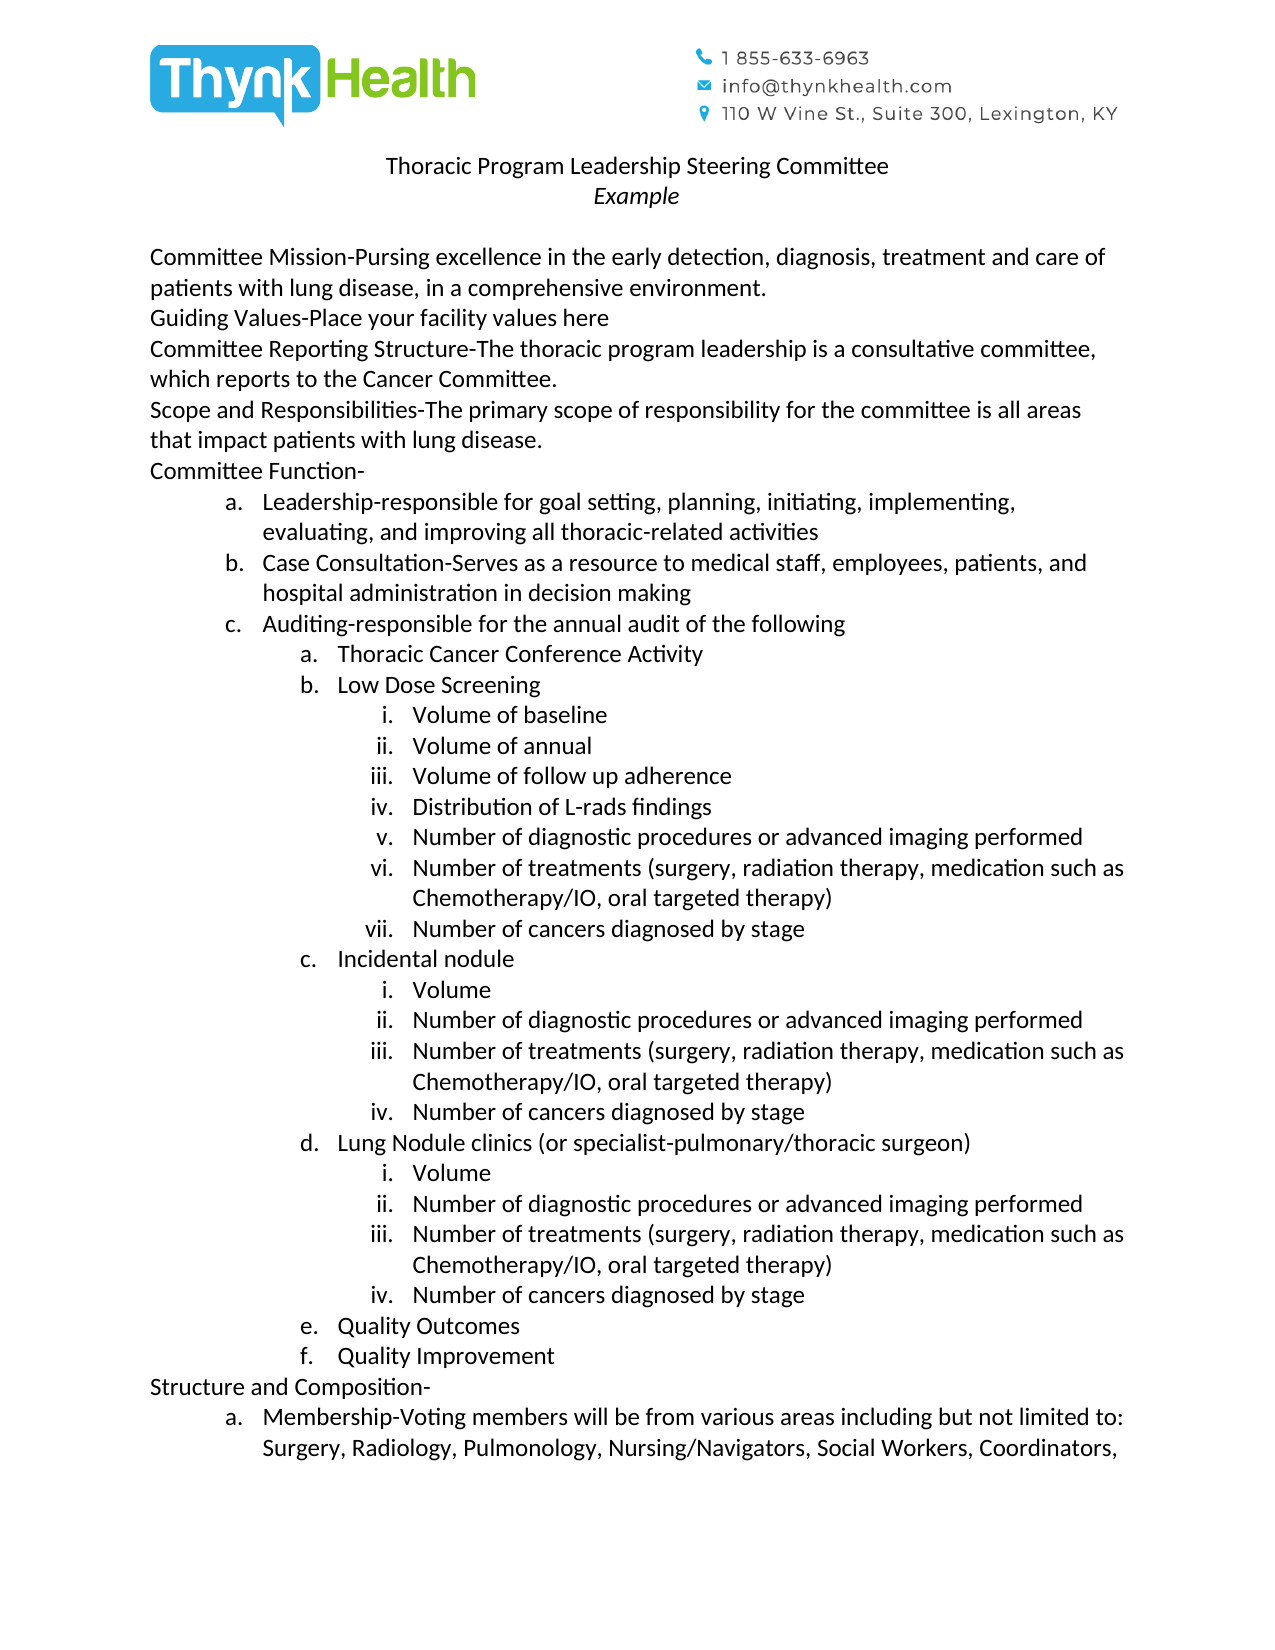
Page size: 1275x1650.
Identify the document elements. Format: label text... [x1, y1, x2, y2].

text Committee Reporting Structure-The thoracic program leadership is a consultative committee, which reports to the Cancer Committee. [150, 333, 1125, 394]
list Lung Nodule clinics (or specialist-pulmonary/thoracic surgeon) [300, 1127, 1125, 1157]
list Number of diagnostic procedures or advanced imaging performed [394, 1188, 1125, 1218]
list Leadership-responsible for goal setting, planning, initiating, implementing, evaluating, and improving all thoracic-related activities [225, 486, 1125, 547]
list Volume [394, 974, 1125, 1004]
picture [150, 45, 476, 128]
text Example [150, 181, 1125, 211]
list Number of treatments (surgery, radiation therapy, medication such as Chemotherapy/IO, oral targeted therapy) [394, 852, 1125, 913]
list Number of diagnostic procedures or advanced imaging performed [394, 821, 1125, 852]
list Auditing-responsible for the annual audit of the following [225, 608, 1125, 638]
list Quality Outcomes [300, 1310, 1125, 1340]
list Distribution of L-rads findings [394, 791, 1125, 821]
text Committee Function- [150, 455, 1125, 486]
text Thoracic Program Leadership Steering Committee [150, 150, 1125, 181]
text Guiding Values-Place your facility values here [150, 303, 1125, 333]
list Incidental nodule [300, 943, 1125, 974]
text Structure and Composition- [150, 1371, 1125, 1401]
list Volume of baseline [394, 699, 1125, 730]
list Volume [394, 1157, 1125, 1188]
list Thoracic Cancer Conference Activity [300, 638, 1125, 669]
text Scope and Responsibilities-The primary scope of responsibility for the committee is all areas that impact patients with lung disease. [150, 394, 1125, 455]
list Number of cancers diagnosed by stage [394, 1096, 1125, 1127]
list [225, 1401, 1125, 1462]
list Number of cancers diagnosed by stage [394, 1279, 1125, 1310]
text Committee Mission-Pursing excellence in the early detection, diagnosis, treatment and care of patients with lung disease, in a comprehensive environment. [150, 242, 1125, 303]
picture [691, 43, 1120, 128]
list Case Consultation-Serves as a resource to medical staff, employees, patients, and hospital administration in decision making [225, 547, 1125, 608]
list Number of diagnostic procedures or advanced imaging performed [394, 1004, 1125, 1035]
list Low Dose Screening [300, 669, 1125, 699]
list Number of treatments (surgery, radiation therapy, medication such as Chemotherapy/IO, oral targeted therapy) [394, 1035, 1125, 1096]
list Quality Improvement [300, 1340, 1125, 1371]
list Volume of follow up adherence [394, 760, 1125, 791]
list Volume of annual [394, 730, 1125, 760]
list Number of treatments (surgery, radiation therapy, medication such as Chemotherapy/IO, oral targeted therapy) [394, 1218, 1125, 1279]
list Number of cancers diagnosed by stage [394, 913, 1125, 943]
